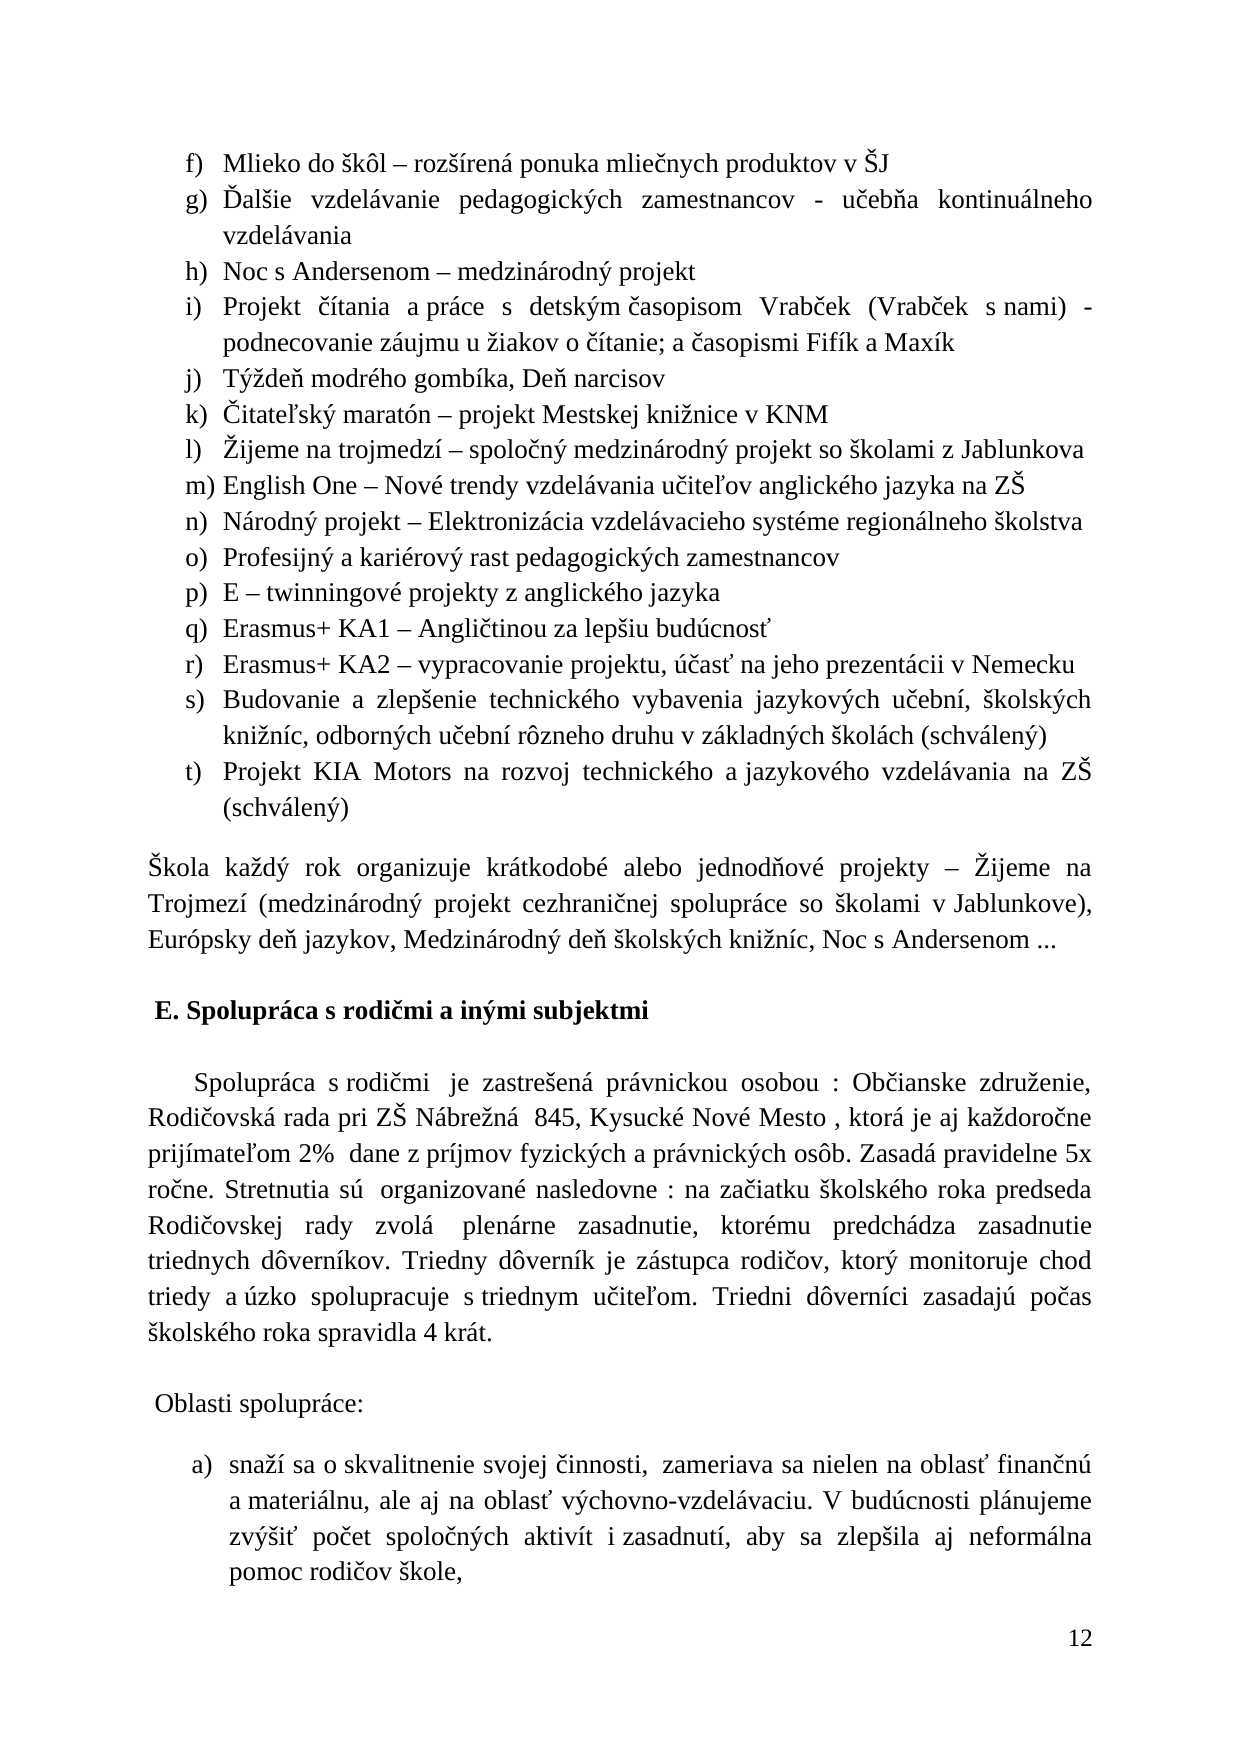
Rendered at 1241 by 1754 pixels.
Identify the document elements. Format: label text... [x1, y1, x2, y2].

list Týždeň modrého gombíka, Deň narcisov [185, 362, 1093, 393]
list English One – Nové trendy vzdelávania učiteľov anglického jazyka na ZŠ [185, 469, 1093, 500]
list Čitateľský maratón – projekt Mestskej knižnice v KNM [185, 398, 1093, 429]
list snaží sa o skvalitnenie svojej činnosti, zameriava sa nielen na oblasť finančnú a materiálnu, ale aj na oblasť výchovno-vzdelávaciu. V budúcnosti plánujeme zvýšiť počet spoločných aktivít i zasadnutí, aby sa zlepšila aj neformálna pomoc rodičov škole, [191, 1448, 1093, 1586]
list Projekt čítania a práce s detským časopisom Vrabček (Vrabček s nami) - podnecovanie záujmu u žiakov o čítanie; a časopismi Fifík a Maxík [185, 291, 1093, 357]
list E – twinningové projekty z anglického jazyka [185, 576, 1093, 607]
list Erasmus+ KA1 – Angličtinou za lepšiu budúcnosť [185, 612, 1093, 643]
list Národný projekt – Elektronizácia vzdelávacieho systéme regionálneho školstva [185, 505, 1093, 536]
list Projekt KIA Motors na rozvoj technického a jazykového vzdelávania na ZŠ (schválený) [185, 755, 1093, 822]
list Profesijný a kariérový rast pedagogických zamestnancov [185, 541, 1093, 572]
text Spolupráca s rodičmi je zastrešená právnickou osobou : Občianske združenie, Rodičovská rada pri ZŠ Nábrežná 845, Kysucké Nové Mesto , ktorá je aj každoročne prijímateľom 2% dane z príjmov fyzických a právnických osôb. Zasadá pravidelne 5x ročne. Stretnutia sú organizované nasledovne : na začiatku školského roka predseda Rodičovskej rady zvolá plenárne zasadnutie, ktorému predchádza zasadnutie triednych dôverníkov. Triedny dôverník je zástupca rodičov, ktorý monitoruje chod triedy a úzko spolupracuje s triednym učiteľom. Triedni dôverníci zasadajú počas školského roka spravidla 4 krát. [148, 1066, 1093, 1347]
list Erasmus+ KA2 – vypracovanie projektu, účasť na jeho prezentácii v Nemecku [185, 648, 1093, 679]
text Škola každý rok organizuje krátkodobé alebo jednodňové projekty – Žijeme na Trojmezí (medzinárodný projekt cezhraničnej spolupráce so školami v Jablunkove), Európsky deň jazykov, Medzinárodný deň školských knižníc, Noc s Andersenom ... [148, 851, 1093, 954]
list Noc s Andersenom – medzinárodný projekt [185, 255, 1093, 286]
text Oblasti spolupráce: [148, 1387, 1093, 1418]
text E. Spolupráca s rodičmi a inými subjektmi [148, 994, 1093, 1026]
list Žijeme na trojmedzí – spoločný medzinárodný projekt so školami z Jablunkova [185, 433, 1093, 464]
list Ďalšie vzdelávanie pedagogických zamestnancov - učebňa kontinuálneho vzdelávania [185, 183, 1093, 250]
list Budovanie a zlepšenie technického vybavenia jazykových učební, školských knižníc, odborných učební rôzneho druhu v základných školách (schválený) [185, 683, 1093, 750]
list Mlieko do škôl – rozšírená ponuka mliečnych produktov v ŠJ [185, 148, 1093, 179]
